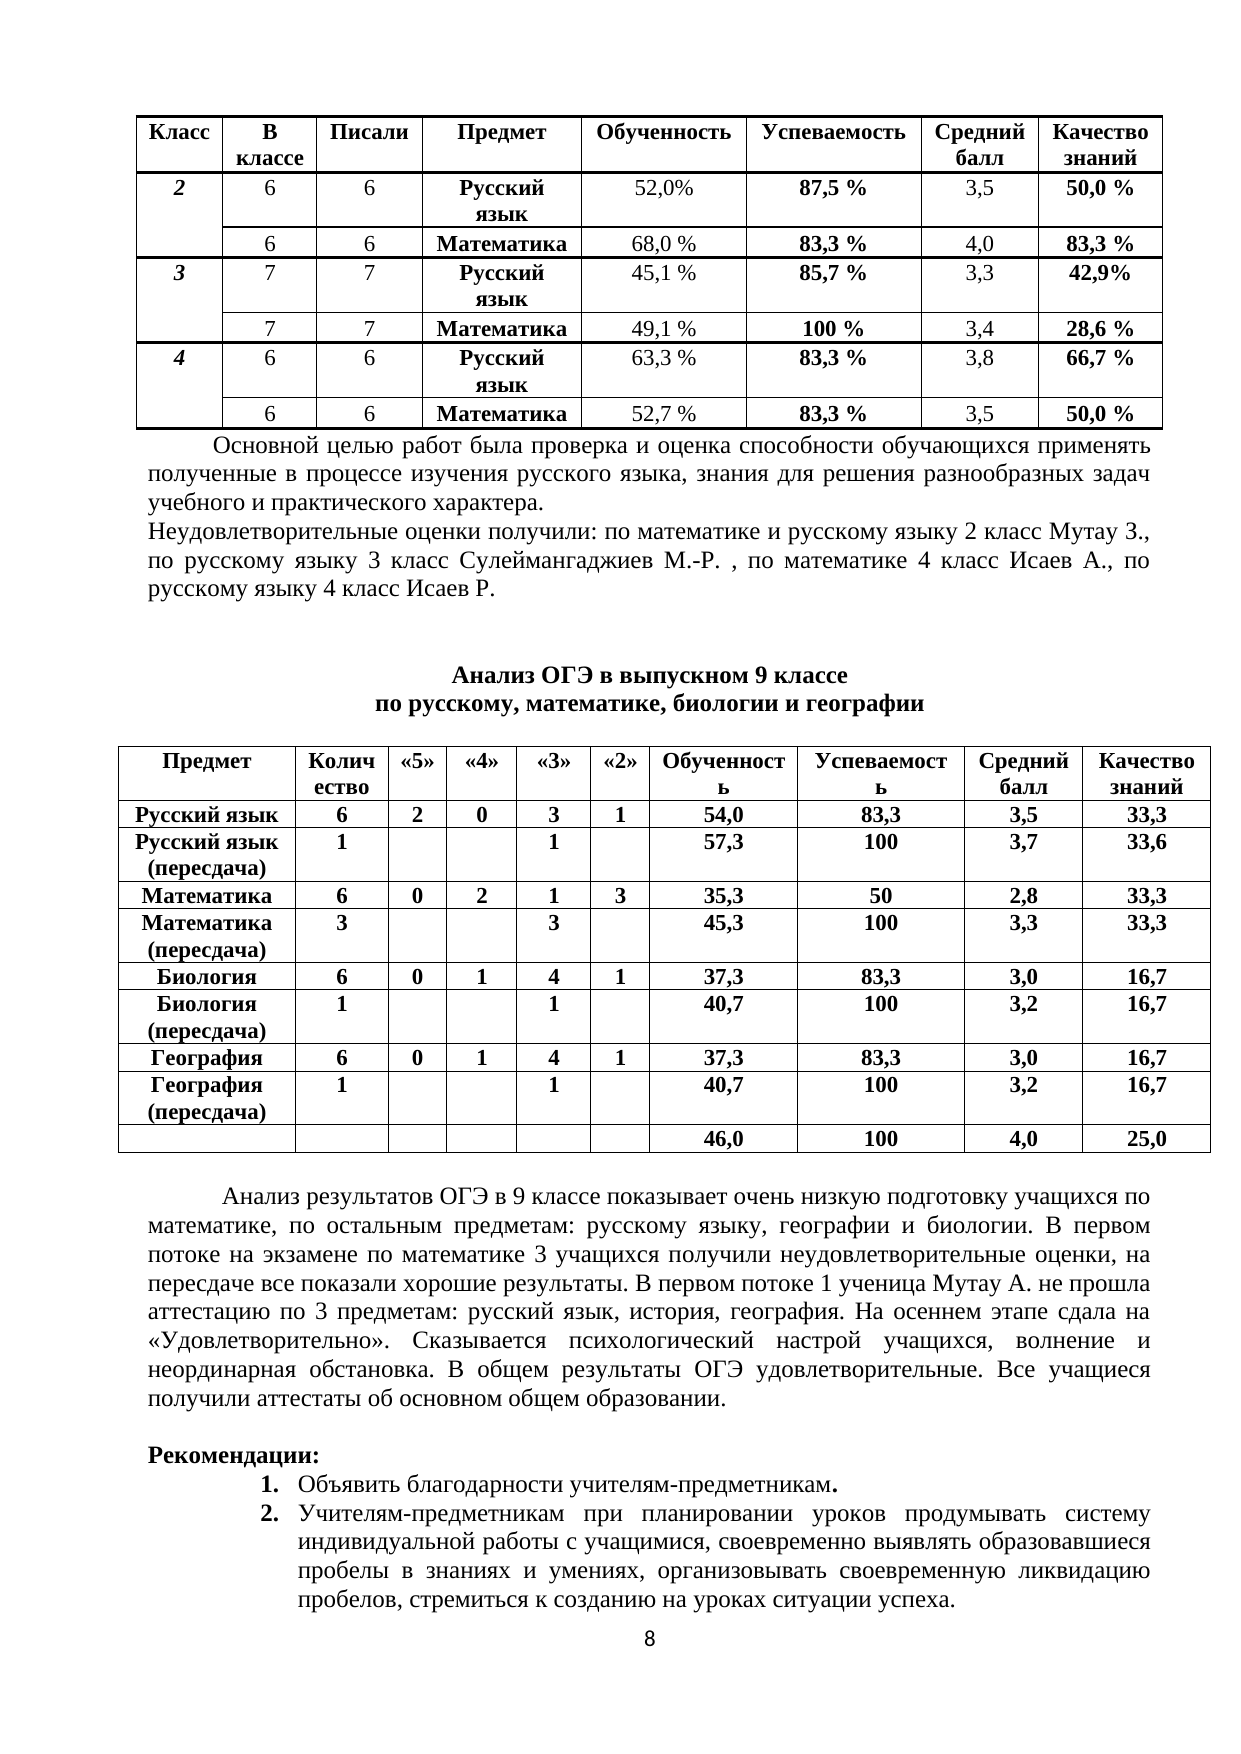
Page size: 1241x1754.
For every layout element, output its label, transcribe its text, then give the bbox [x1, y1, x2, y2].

table_header Предмет [119, 747, 295, 800]
table_cell [447, 990, 516, 1043]
table_cell 25,0 [1083, 1125, 1210, 1152]
table_cell [447, 909, 516, 962]
table_cell 2 [137, 174, 222, 256]
table_cell 54,0 [650, 801, 797, 827]
table_cell 33,3 [1083, 801, 1210, 827]
table_cell [389, 1072, 446, 1124]
table_cell 1 [296, 828, 388, 881]
table_cell 3,3 [965, 909, 1082, 962]
table_cell 16,7 [1083, 990, 1210, 1043]
table_cell 52,7 % [582, 398, 746, 427]
table_cell 3 [137, 259, 222, 341]
table_cell География [119, 1044, 295, 1071]
table_cell 49,1 % [582, 313, 746, 341]
table_header Класс [137, 118, 222, 171]
table_header «3» [517, 747, 590, 800]
table_cell 4,0 [922, 228, 1038, 256]
table_cell 6 [296, 1044, 388, 1071]
table_cell 1 [591, 1044, 649, 1071]
table_cell 100 [798, 828, 964, 881]
table_header Качество знаний [1083, 747, 1210, 800]
table_cell 6 [223, 174, 316, 226]
table_header Средний балл [965, 747, 1082, 800]
table_cell 33,3 [1083, 882, 1210, 908]
table_cell 100 [798, 990, 964, 1043]
table_cell 40,7 [650, 990, 797, 1043]
table_cell [296, 1125, 388, 1152]
table_cell 4 [517, 1044, 590, 1071]
table_cell 6 [223, 344, 316, 397]
table_header В классе [223, 118, 316, 171]
table_cell 7 [223, 313, 316, 341]
table_cell [389, 990, 446, 1043]
table_cell 63,3 % [582, 344, 746, 397]
table_cell Биология (пересдача) [119, 990, 295, 1043]
table_cell 6 [317, 344, 422, 397]
table_cell [591, 1125, 649, 1152]
table_cell 3 [517, 909, 590, 962]
table_cell Русский язык [119, 801, 295, 827]
table_cell Математика [423, 228, 581, 256]
table_cell 83,3 % [747, 344, 921, 397]
table_cell Русский язык [423, 259, 581, 312]
table_cell 4 [517, 963, 590, 989]
table_cell 83,3 % [1039, 228, 1162, 256]
table_cell 6 [317, 228, 422, 256]
table_cell 0 [389, 882, 446, 908]
text Рекомендации: [148, 1440, 1152, 1469]
table_header Качество знаний [1039, 118, 1162, 171]
list Учителям-предметникам при планировании уроков продумывать систему индивидуальной работы с учащимися, своевременно выявлять образовавшиеся пробелы в знаниях и умениях, организовывать своевременную ликвидацию пробелов, стремиться к созданию на уроках ситуации успеха. [260, 1498, 1152, 1613]
table_cell 28,6 % [1039, 313, 1162, 341]
table_cell 3,2 [965, 1072, 1082, 1124]
table_cell 3,3 [922, 259, 1038, 312]
table_cell 40,7 [650, 1072, 797, 1124]
table_cell Русский язык (пересдача) [119, 828, 295, 881]
table_cell 3,8 [922, 344, 1038, 397]
table_cell 3,0 [965, 1044, 1082, 1071]
table_cell 0 [389, 1044, 446, 1071]
table_cell 6 [223, 228, 316, 256]
table_cell 50,0 % [1039, 398, 1162, 427]
table_cell Математика [119, 882, 295, 908]
table_header Обученность [650, 747, 797, 800]
text по русскому, математике, биологии и географии [148, 688, 1152, 717]
table_cell [591, 990, 649, 1043]
table_cell [517, 1125, 590, 1152]
table_cell [447, 1125, 516, 1152]
table_cell 1 [296, 990, 388, 1043]
table_header Писали [317, 118, 422, 171]
table_cell Математика (пересдача) [119, 909, 295, 962]
text Основной целью работ была проверка и оценка способности обучающихся применять полученные в процессе изучения русского языка, знания для решения разнообразных задач учебного и практического характера. [148, 430, 1152, 516]
table_cell 46,0 [650, 1125, 797, 1152]
table_cell Русский язык [423, 344, 581, 397]
table_cell 1 [517, 990, 590, 1043]
table_cell 7 [317, 259, 422, 312]
table_cell 6 [296, 882, 388, 908]
table_cell 3,0 [965, 963, 1082, 989]
text Анализ ОГЭ в выпускном 9 классе [148, 660, 1152, 688]
table_cell Математика [423, 313, 581, 341]
table_cell 3,5 [922, 398, 1038, 427]
table_cell 100 [798, 909, 964, 962]
table_cell 83,3 [798, 801, 964, 827]
table_cell 83,3 [798, 963, 964, 989]
table_cell 45,1 % [582, 259, 746, 312]
table_cell География (пересдача) [119, 1072, 295, 1124]
table_cell 57,3 [650, 828, 797, 881]
table_cell 33,3 [1083, 909, 1210, 962]
table_cell [447, 1072, 516, 1124]
table_header «2» [591, 747, 649, 800]
table_cell 50,0 % [1039, 174, 1162, 226]
table_cell [591, 1072, 649, 1124]
table_cell 1 [296, 1072, 388, 1124]
table_cell 3,7 [965, 828, 1082, 881]
text Неудовлетворительные оценки получили: по математике и русскому языку 2 класс Мутау З., по русскому языку 3 класс Сулеймангаджиев М.-Р. , по математике 4 класс Исаев А., по русскому языку 4 класс Исаев Р. [148, 516, 1152, 602]
table_cell 52,0% [582, 174, 746, 226]
table_cell [447, 828, 516, 881]
table_cell 6 [223, 398, 316, 427]
table_cell 3 [517, 801, 590, 827]
table_cell Математика [423, 398, 581, 427]
table_cell 3,4 [922, 313, 1038, 341]
table_cell 2,8 [965, 882, 1082, 908]
table_cell 37,3 [650, 963, 797, 989]
table_cell [389, 1125, 446, 1152]
table_cell 4 [137, 344, 222, 427]
text Анализ результатов ОГЭ в 9 классе показывает очень низкую подготовку учащихся по математике, по остальным предметам: русскому языку, географии и биологии. В первом потоке на экзамене по математике 3 учащихся получили неудовлетворительные оценки, на пересдаче все показали хорошие результаты. В первом потоке 1 ученица Мутау А. не прошла аттестацию по 3 предметам: русский язык, история, география. На осеннем этапе сдала на «Удовлетворительно». Сказывается психологический настрой учащихся, волнение и неординарная обстановка. В общем результаты ОГЭ удовлетворительные. Все учащиеся получили аттестаты об основном общем образовании. [148, 1181, 1152, 1411]
table_cell 6 [317, 398, 422, 427]
table_cell 100 [798, 1125, 964, 1152]
table_cell 4,0 [965, 1125, 1082, 1152]
table_cell 50 [798, 882, 964, 908]
table_cell 3,2 [965, 990, 1082, 1043]
table_cell 3 [296, 909, 388, 962]
table_cell Биология [119, 963, 295, 989]
table_cell 16,7 [1083, 963, 1210, 989]
table_cell 16,7 [1083, 1072, 1210, 1124]
table_cell 0 [447, 801, 516, 827]
table_cell [591, 909, 649, 962]
table_cell 37,3 [650, 1044, 797, 1071]
table_cell 2 [447, 882, 516, 908]
table_cell 1 [591, 963, 649, 989]
table_header «4» [447, 747, 516, 800]
table_header Количество [296, 747, 388, 800]
table_header Успеваемость [747, 118, 921, 171]
table_cell 7 [317, 313, 422, 341]
table_cell [119, 1125, 295, 1152]
table_cell 85,7 % [747, 259, 921, 312]
table_cell 6 [317, 174, 422, 226]
table_cell 66,7 % [1039, 344, 1162, 397]
table_cell 3 [591, 882, 649, 908]
table_cell 35,3 [650, 882, 797, 908]
table_cell 45,3 [650, 909, 797, 962]
table_cell 100 [798, 1072, 964, 1124]
table_cell 83,3 % [747, 398, 921, 427]
table_cell 6 [296, 801, 388, 827]
table_cell Русский язык [423, 174, 581, 226]
table_cell 33,6 [1083, 828, 1210, 881]
table_cell 16,7 [1083, 1044, 1210, 1071]
table_cell 3,5 [965, 801, 1082, 827]
table_cell 2 [389, 801, 446, 827]
table_cell 1 [447, 1044, 516, 1071]
table_cell 68,0 % [582, 228, 746, 256]
list Объявить благодарности учителям-предметникам. [260, 1469, 1152, 1498]
table_header Средний балл [922, 118, 1038, 171]
table_cell 83,3 [798, 1044, 964, 1071]
table_cell 1 [517, 828, 590, 881]
table_cell 100 % [747, 313, 921, 341]
table_cell 83,3 % [747, 228, 921, 256]
table_header Обученность [582, 118, 746, 171]
table_cell 1 [517, 1072, 590, 1124]
table_cell 6 [296, 963, 388, 989]
table_header Успеваемость [798, 747, 964, 800]
table_header «5» [389, 747, 446, 800]
table_cell 1 [517, 882, 590, 908]
table_cell 0 [389, 963, 446, 989]
table_cell 87,5 % [747, 174, 921, 226]
table_cell 1 [591, 801, 649, 827]
table_cell 1 [447, 963, 516, 989]
table_cell 3,5 [922, 174, 1038, 226]
table_header Предмет [423, 118, 581, 171]
table_cell [591, 828, 649, 881]
table_cell 42,9% [1039, 259, 1162, 312]
table_cell 7 [223, 259, 316, 312]
table_cell [389, 909, 446, 962]
table_cell [389, 828, 446, 881]
